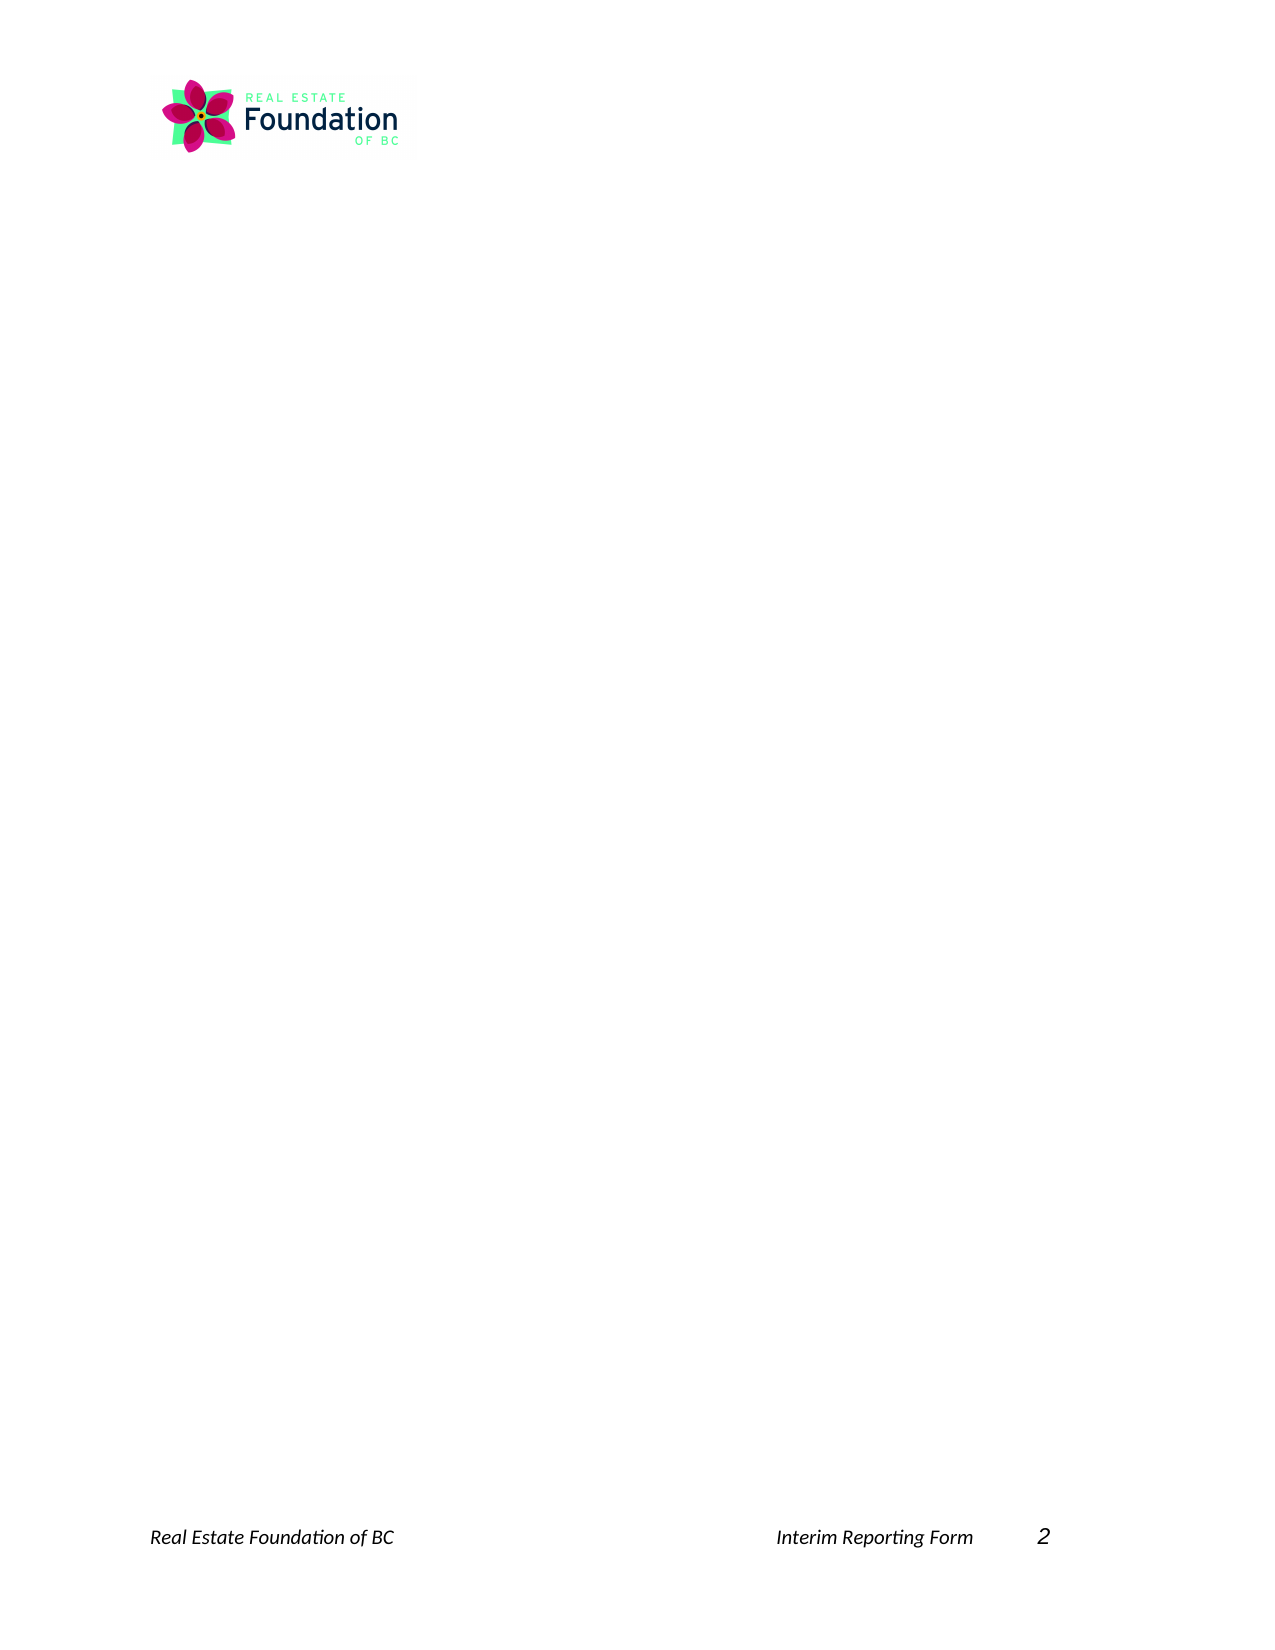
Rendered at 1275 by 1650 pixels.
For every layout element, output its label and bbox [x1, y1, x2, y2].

picture [150, 75, 417, 160]
